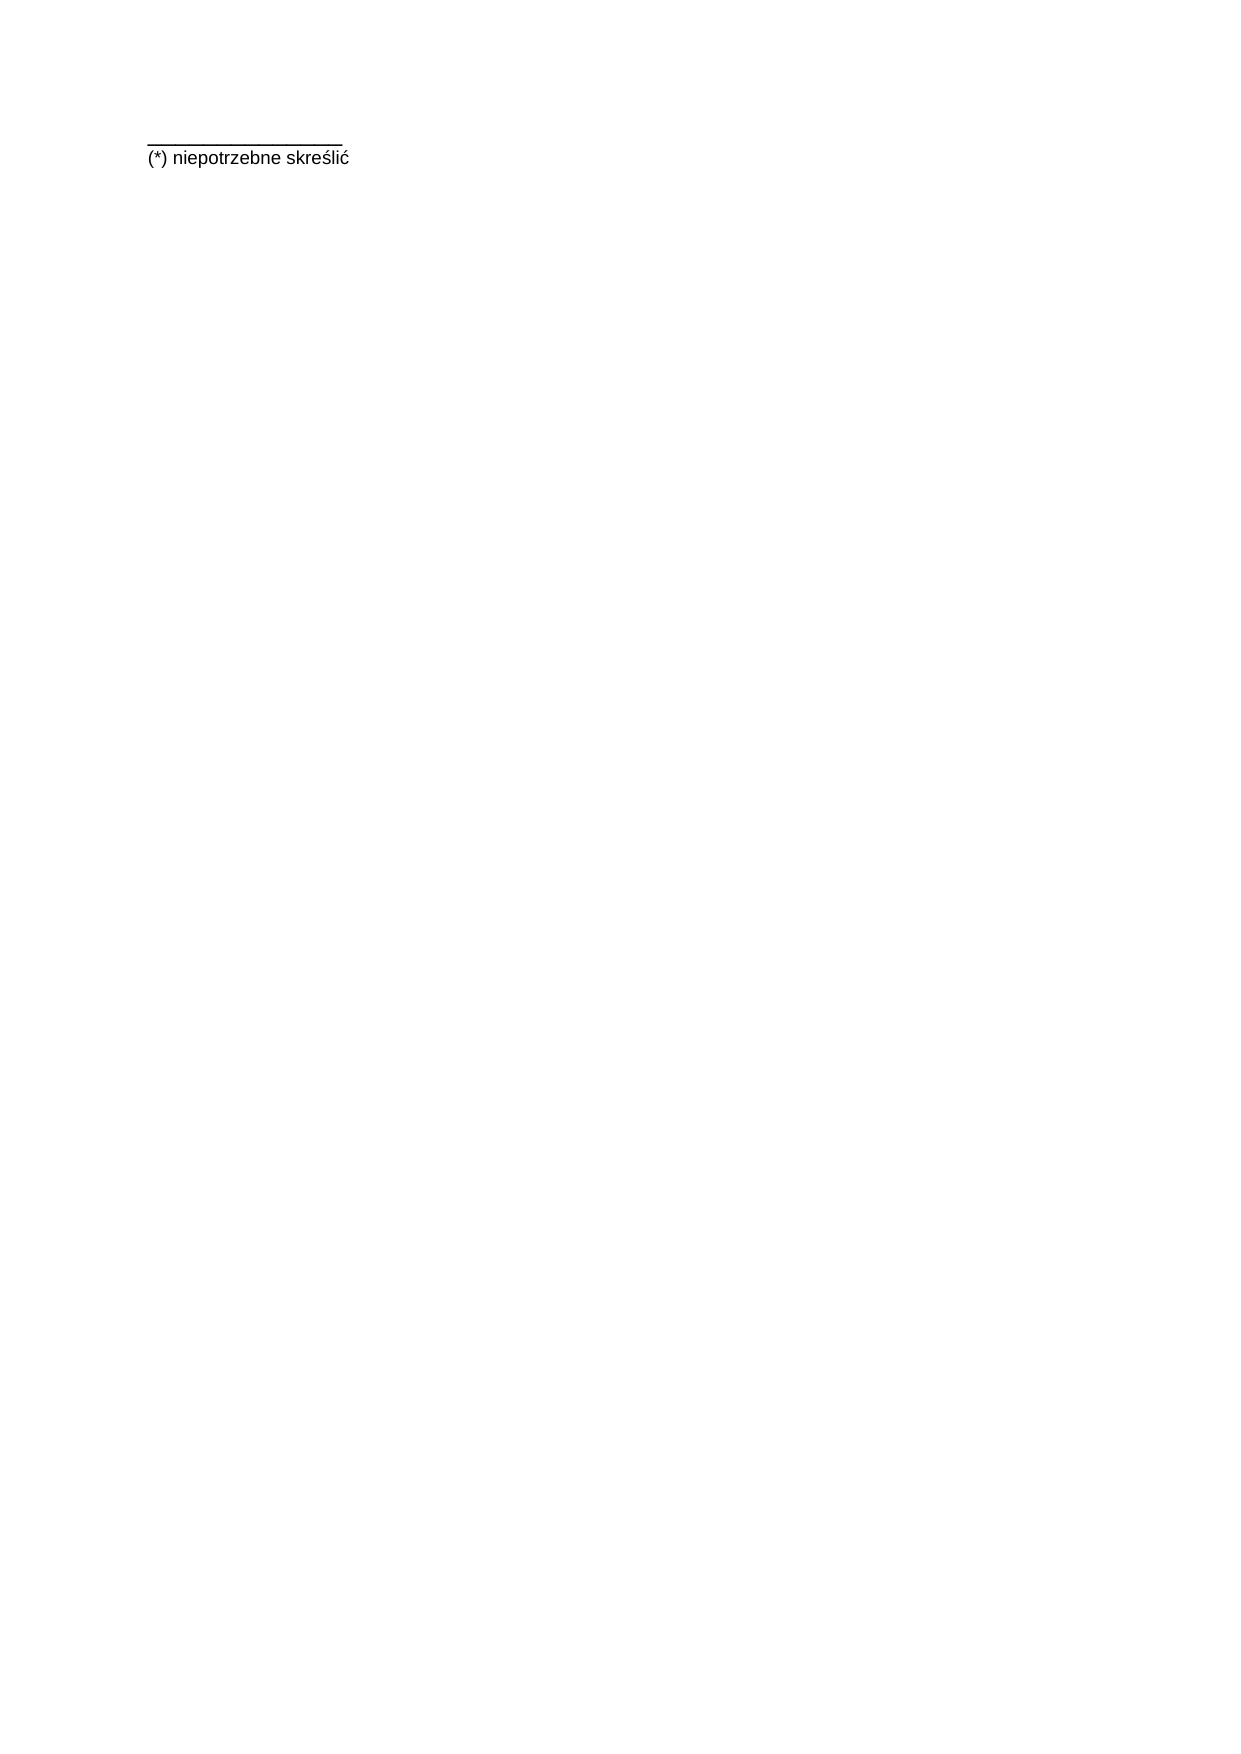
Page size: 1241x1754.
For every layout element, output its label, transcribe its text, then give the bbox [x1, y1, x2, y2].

text ______________ [148, 118, 1094, 147]
text (*) niepotrzebne skreślić [148, 147, 1094, 168]
